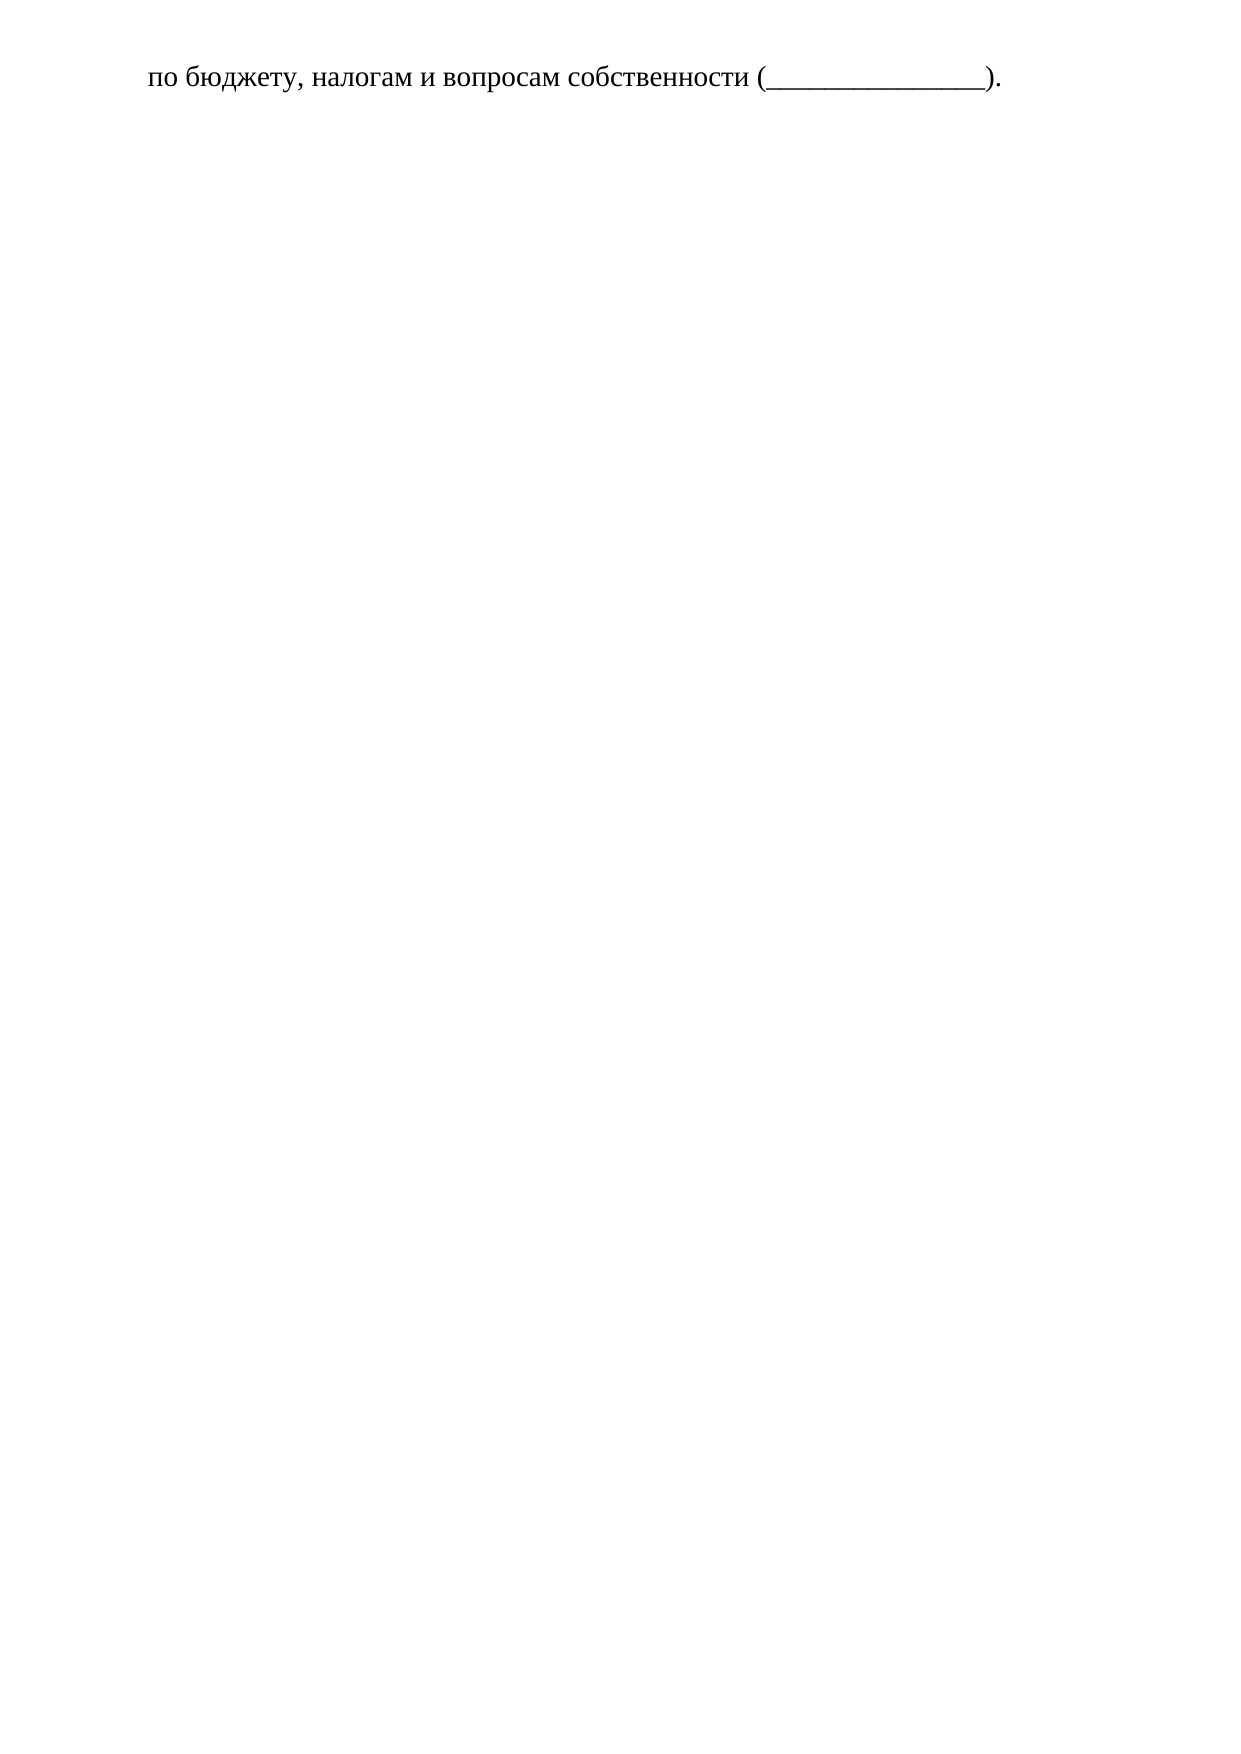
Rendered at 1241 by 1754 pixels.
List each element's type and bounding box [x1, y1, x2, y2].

text [148, 59, 1152, 93]
